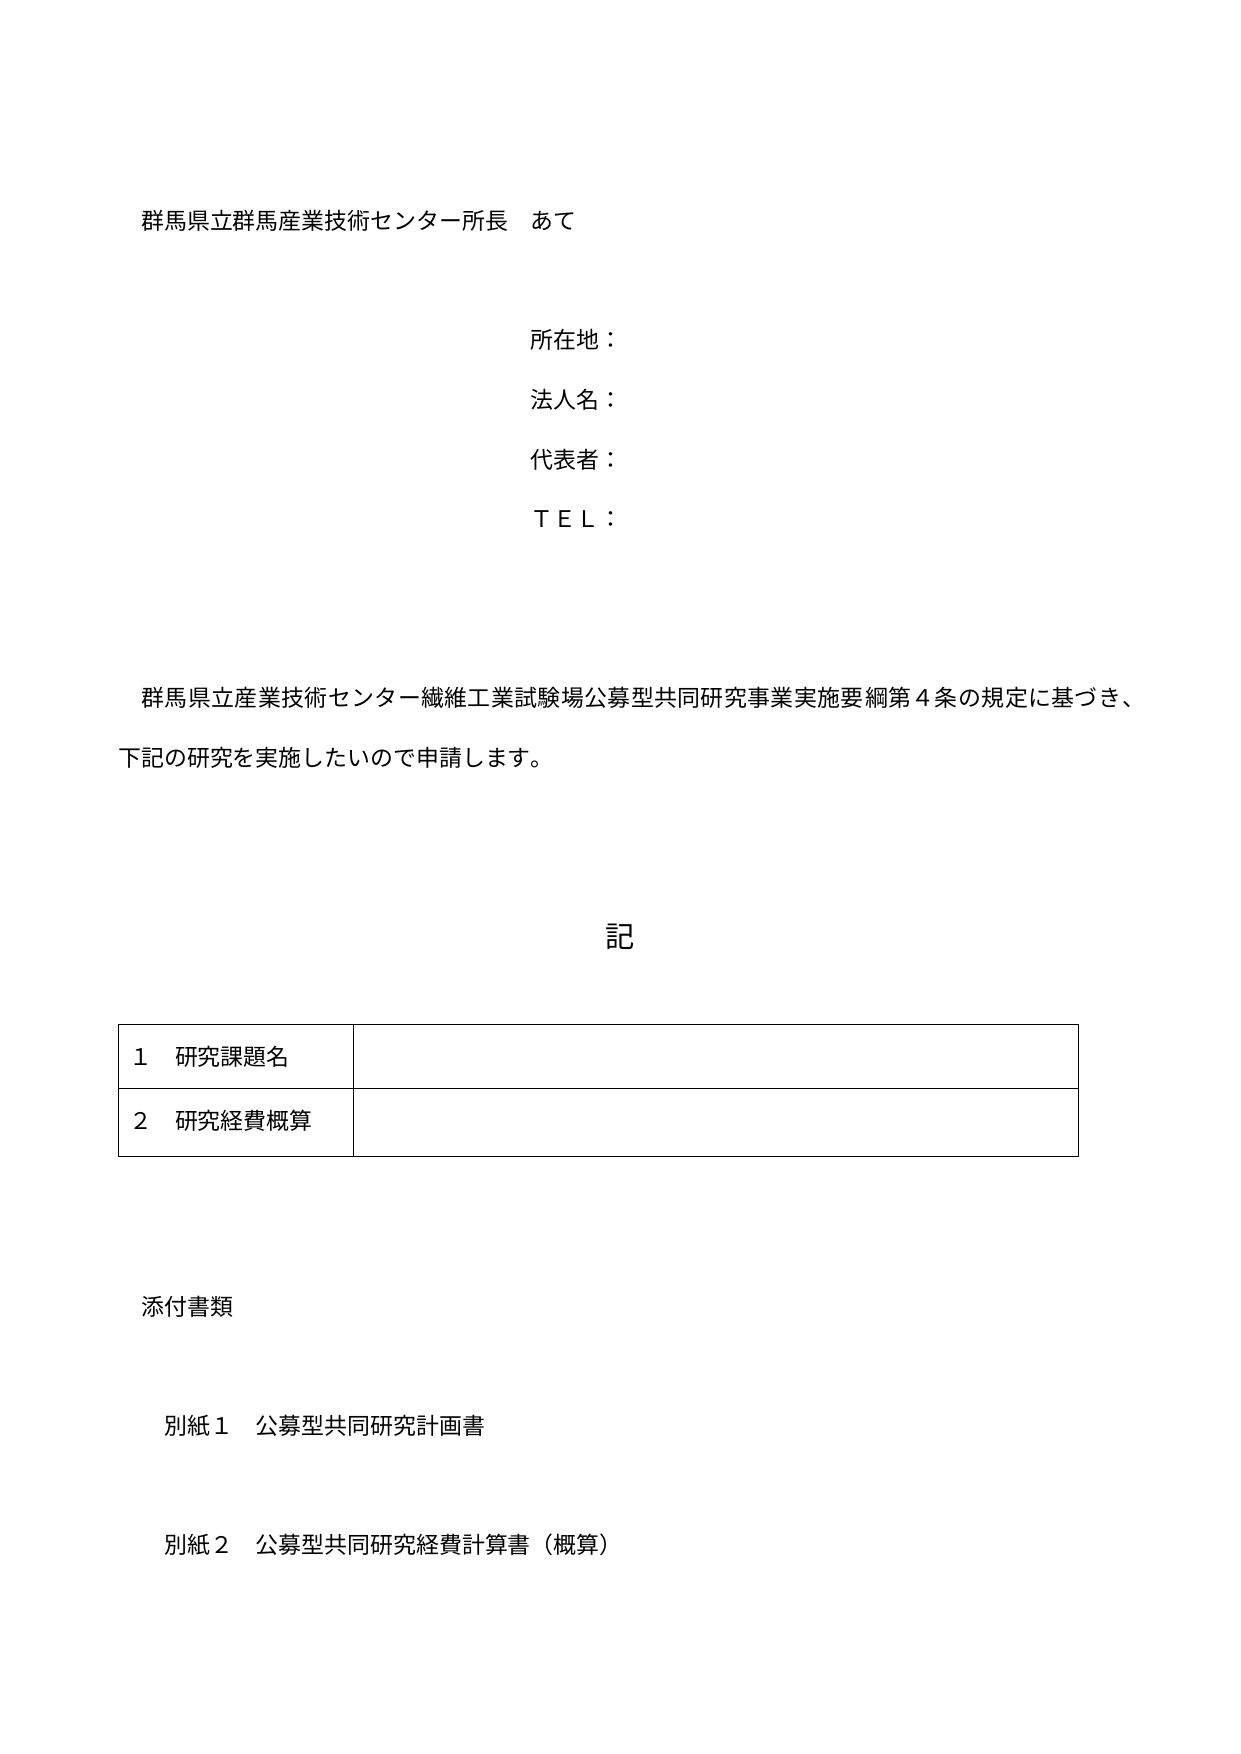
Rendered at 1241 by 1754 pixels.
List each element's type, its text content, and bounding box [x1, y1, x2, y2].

text 別紙１ 公募型共同研究計画書 [118, 1395, 1122, 1454]
table_header １ 研究課題名 [119, 1025, 353, 1088]
text 記 [118, 905, 1122, 965]
table_header [354, 1025, 1078, 1088]
text 代表者： [118, 428, 1122, 488]
table_cell [354, 1089, 1078, 1156]
text 法人名： [118, 369, 1122, 428]
text 群馬県立産業技術センター繊維工業試験場公募型共同研究事業実施要綱第４条の規定に基づき、下記の研究を実施したいので申請します。 [118, 667, 1122, 786]
text 所在地： [118, 309, 1122, 369]
text 添付書類 [118, 1276, 1122, 1335]
text ＴＥＬ： [118, 488, 1122, 548]
text 群馬県立群馬産業技術センター所長 あて [118, 190, 1122, 250]
text 別紙２ 公募型共同研究経費計算書（概算） [118, 1514, 1122, 1574]
table_cell ２ 研究経費概算 [119, 1089, 353, 1156]
